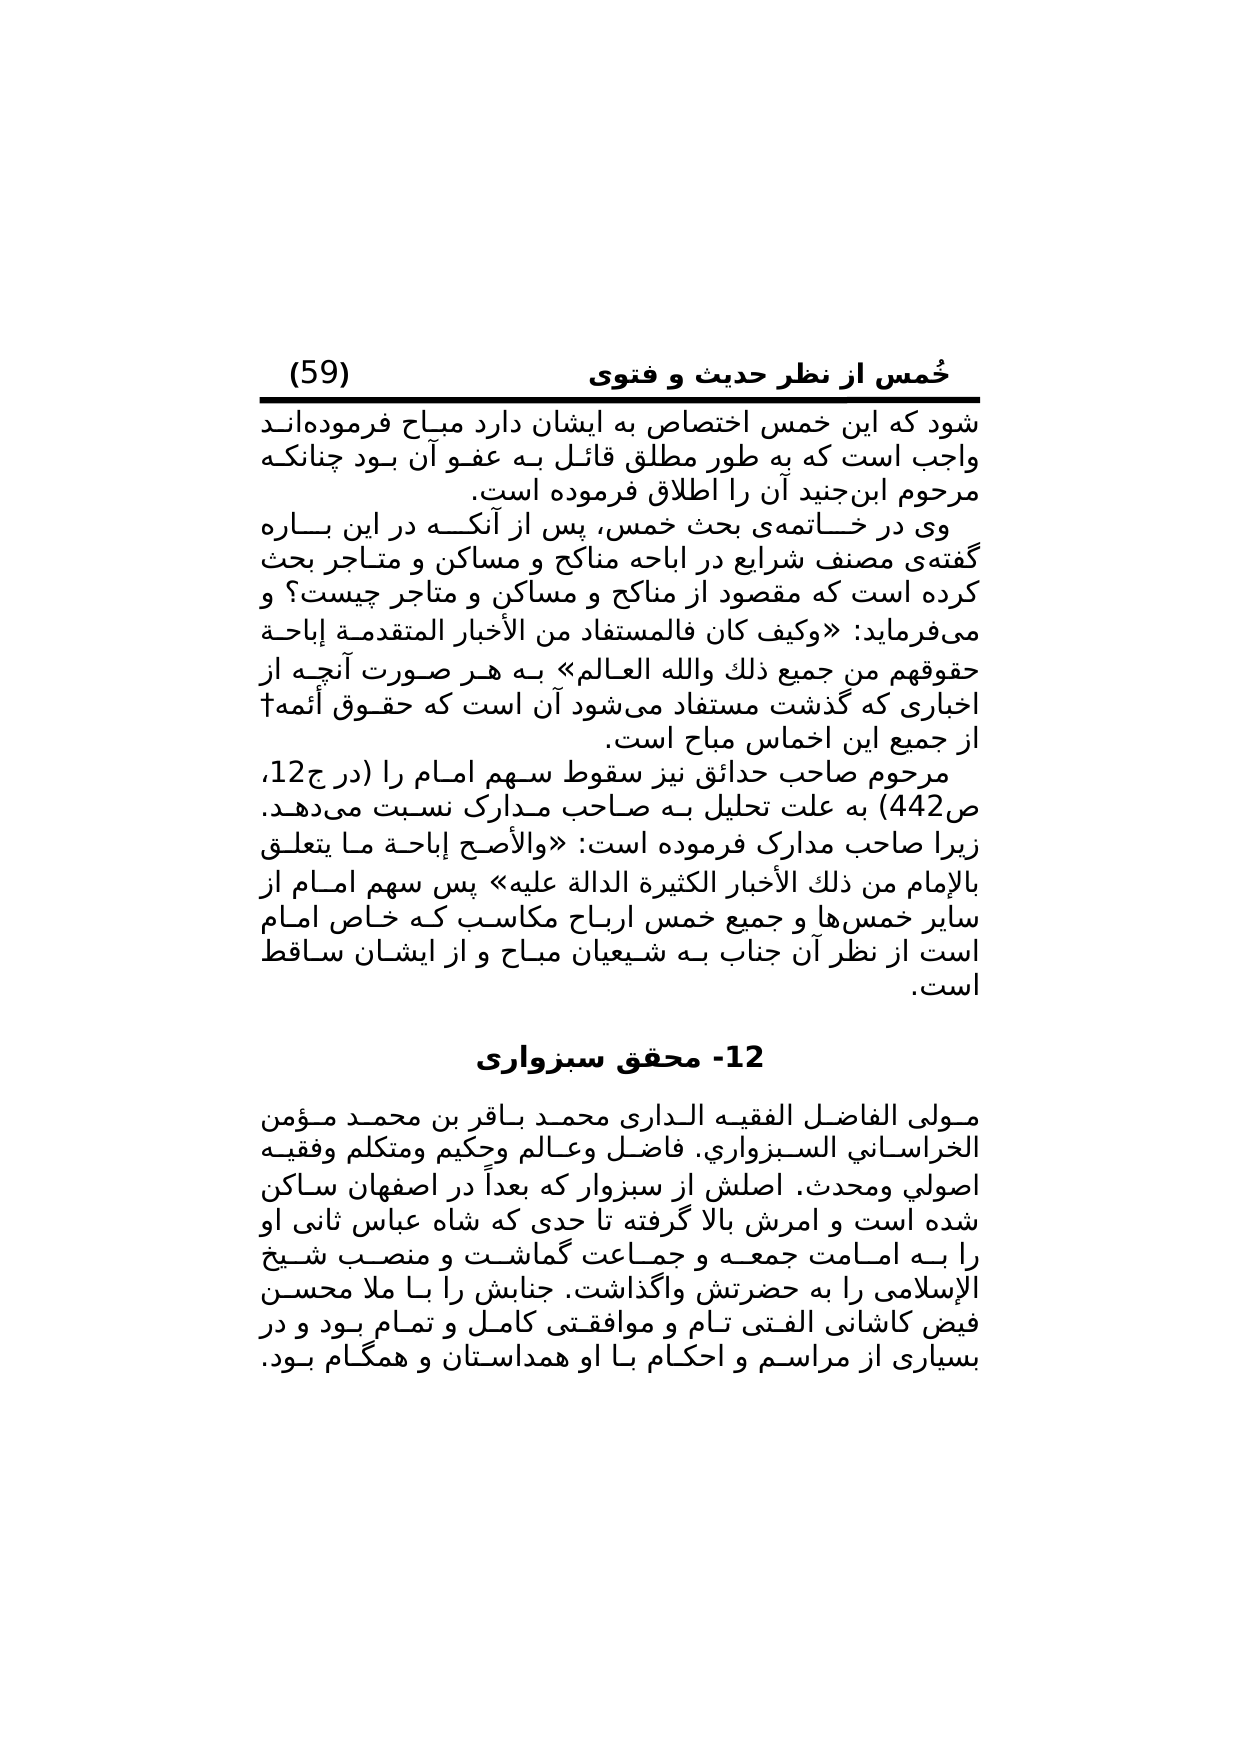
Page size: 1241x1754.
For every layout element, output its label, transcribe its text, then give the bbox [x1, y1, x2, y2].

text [260, 1099, 980, 1373]
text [260, 406, 980, 507]
text مرحوم صاحب حدائق نیز سقوط سهم امام را (در ج12، ص442) به علت تحلیل به صاحب مدارک نسبت می‌دهد. زیرا صاحب مدارک فرموده است: «والأصح إباحة ما يتعلق بالإمام من ذلك الأخبار الكثيرة الدالة عليه» پس سهم امام از سایر خمس‌ها و جمیع خمس ارباح مکاسب که خاص امام است از نظر آن جناب به شیعیان مباح و از ایشان ساقط است. [260, 755, 980, 1002]
text 12- محقق سبزواری [260, 1040, 980, 1074]
text وی در خاتمه‌ی بحث خمس، پس از آنکه در این باره گفته‌ی مصنف شرایع در اباحه مناکح و مساکن و متاجر بحث کرده است که مقصود از مناکح و مساکن و متاجر چیست؟ و می‌فرماید: «وكيف كان فالمستفاد من الأخبار المتقدمة إباحة حقوقهم من جميع ذلك والله العالم» به هر صورت آنچه از اخباری که گذشت مستفاد می‌شود آن است که حقوق أئمه† از جمیع این اخماس مباح است. [260, 507, 980, 755]
